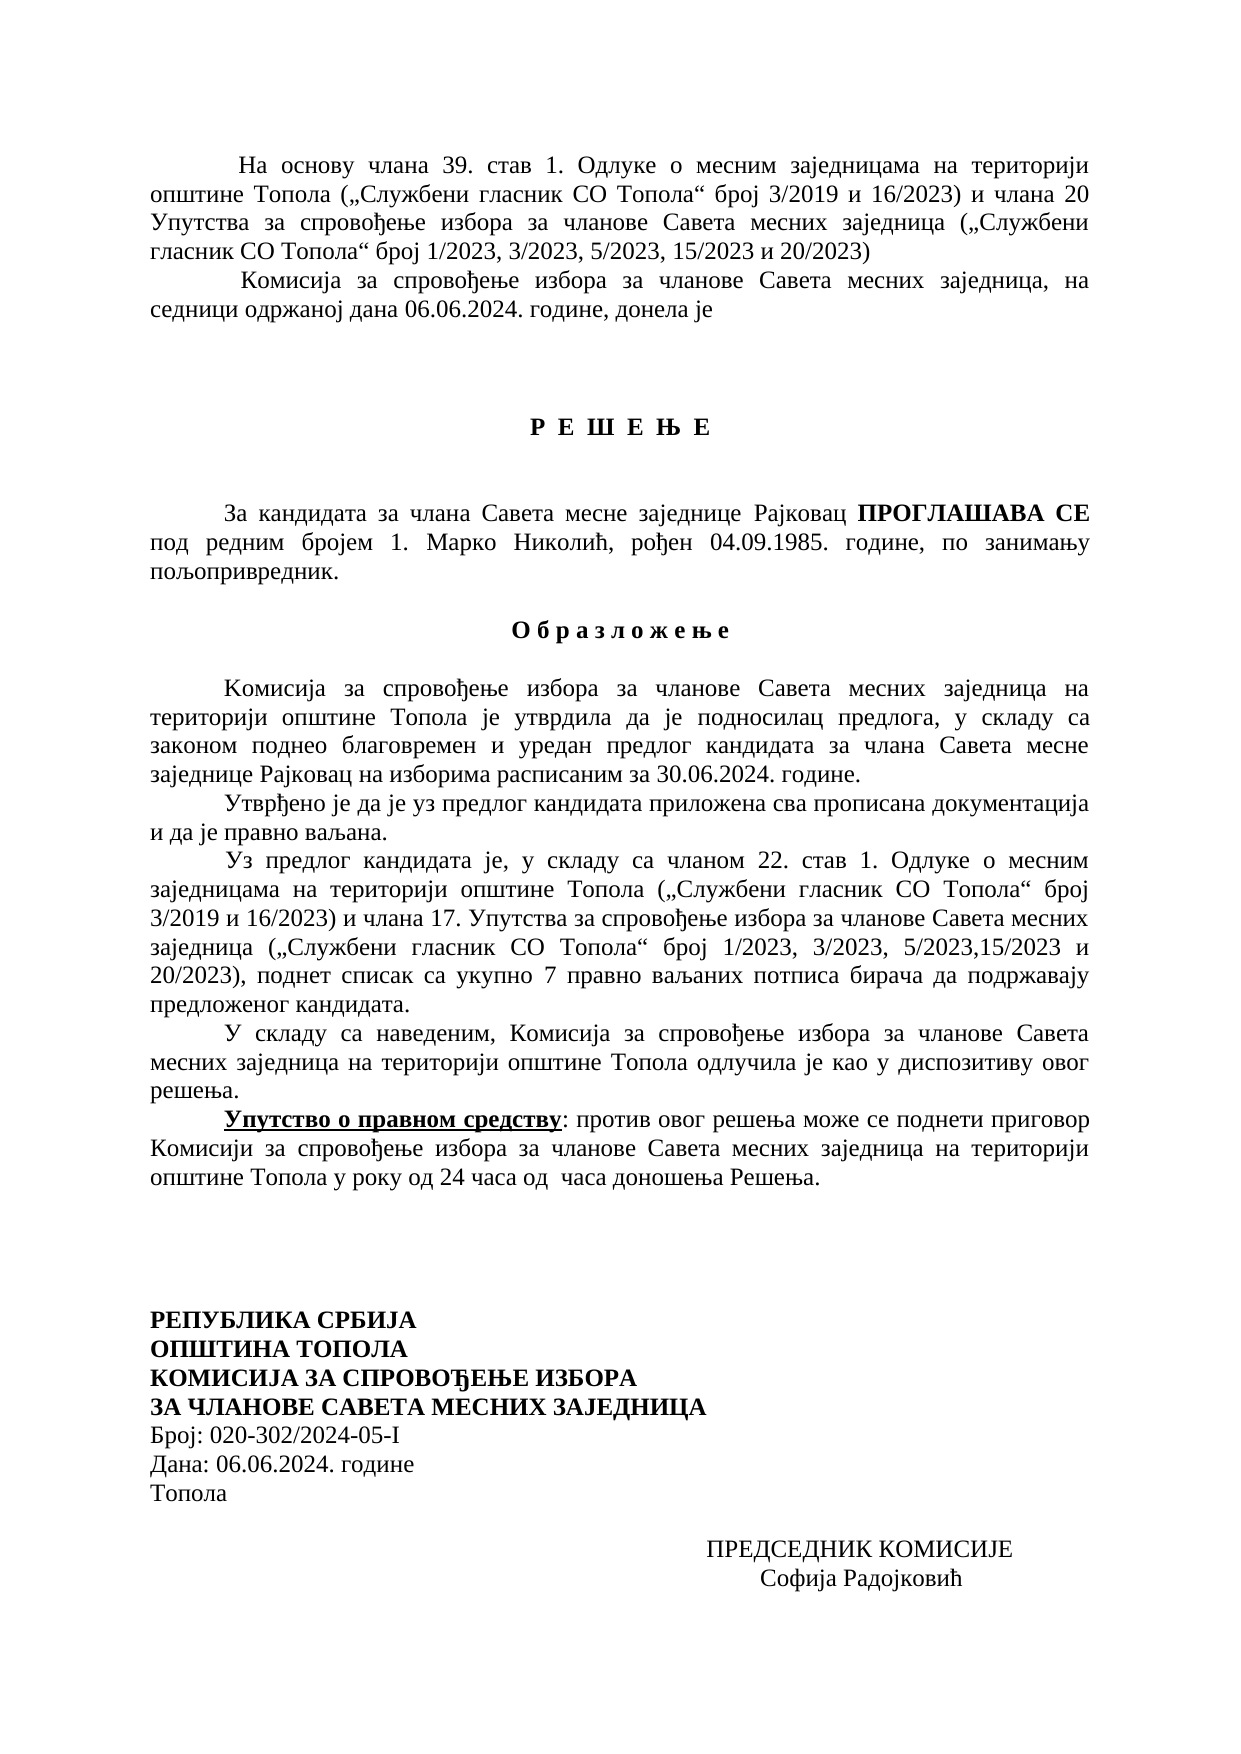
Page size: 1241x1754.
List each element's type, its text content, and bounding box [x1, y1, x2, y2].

text У складу са наведеним, Комисија за спровођење избора за чланове Савета месних заједница на територији општине Топола одлучила је као у диспозитиву овог решења. [150, 1018, 1090, 1104]
text О б р а з л о ж е њ е [150, 615, 1090, 644]
text Топола [150, 1478, 1090, 1507]
text Утврђено је да је уз предлог кандидатa приложена сва прописана документација и да је правно ваљана. [150, 788, 1090, 845]
text КОМИСИЈА ЗА СПРОВОЂЕЊЕ ИЗБОРА [150, 1363, 1090, 1392]
text На основу члана 39. став 1. Одлуке о месним заједницама на територији општине Топола („Службени гласник СО Топола“ број 3/2019 и 16/2023) и члана 20 Упутства за спровођење изборa за чланове Савета месних заједница („Службени гласник СО Топола“ број 1/2023, 3/2023, 5/2023, 15/2023 и 20/2023) [150, 150, 1090, 265]
text ЗА ЧЛАНОВЕ САВЕТА МЕСНИХ ЗАЈЕДНИЦА [150, 1392, 1090, 1420]
text Упутство о правном средству: против овог решења може се поднети приговор Комисији за спровођење избора за чланове Савета месних заједница на територији општине Топола у року од 24 часа од часа доношења Решења. [150, 1104, 1090, 1190]
text ПРЕДСЕДНИК КОМИСИЈЕ [675, 1534, 1090, 1563]
text За кандидата за члана Савета месне заједнице Рајковац ПРОГЛАШАВА СЕ под редним бројем 1. Марко Николић, рођен 04.09.1985. године, по занимању пољопривредник. [150, 498, 1090, 585]
text Дана: 06.06.2024. године [150, 1449, 1090, 1478]
text ОПШТИНА ТОПОЛА [150, 1334, 1090, 1363]
text Комисија за спровођење избора за чланове Савета месних заједница, на седници одржаној дана 06.06.2024. године, донела је [150, 265, 1090, 322]
text Kомисија за спровођење избора за чланове Савета месних заједница на територији општине Топола је утврдила да је подносилац предлога, у складу са законом поднео благовремен и уредан предлог кандидата за члана Савета месне заједнице Рајковац на изборима расписаним за 30.06.2024. године. [150, 673, 1090, 788]
text РЕПУБЛИКА СРБИЈА [150, 1305, 1090, 1334]
text Број: 020-302/2024-05-I [150, 1420, 1090, 1449]
text Р Е Ш Е Њ Е [150, 412, 1090, 441]
text Софија Радојковић [150, 1563, 1090, 1592]
text Уз предлог кандидатa је, у складу са чланом 22. став 1. Одлуке о месним заједницама на територији општине Топола („Службени гласник СО Топола“ број 3/2019 и 16/2023) и члана 17. Упутства за спровођење избора за чланове Савета месних заједница („Службени гласник СО Топола“ број 1/2023, 3/2023, 5/2023,15/2023 и 20/2023), поднет списак са укупно 7 правно ваљаних потписа бирача да подржавају предложеног кандидата. [150, 845, 1090, 1018]
